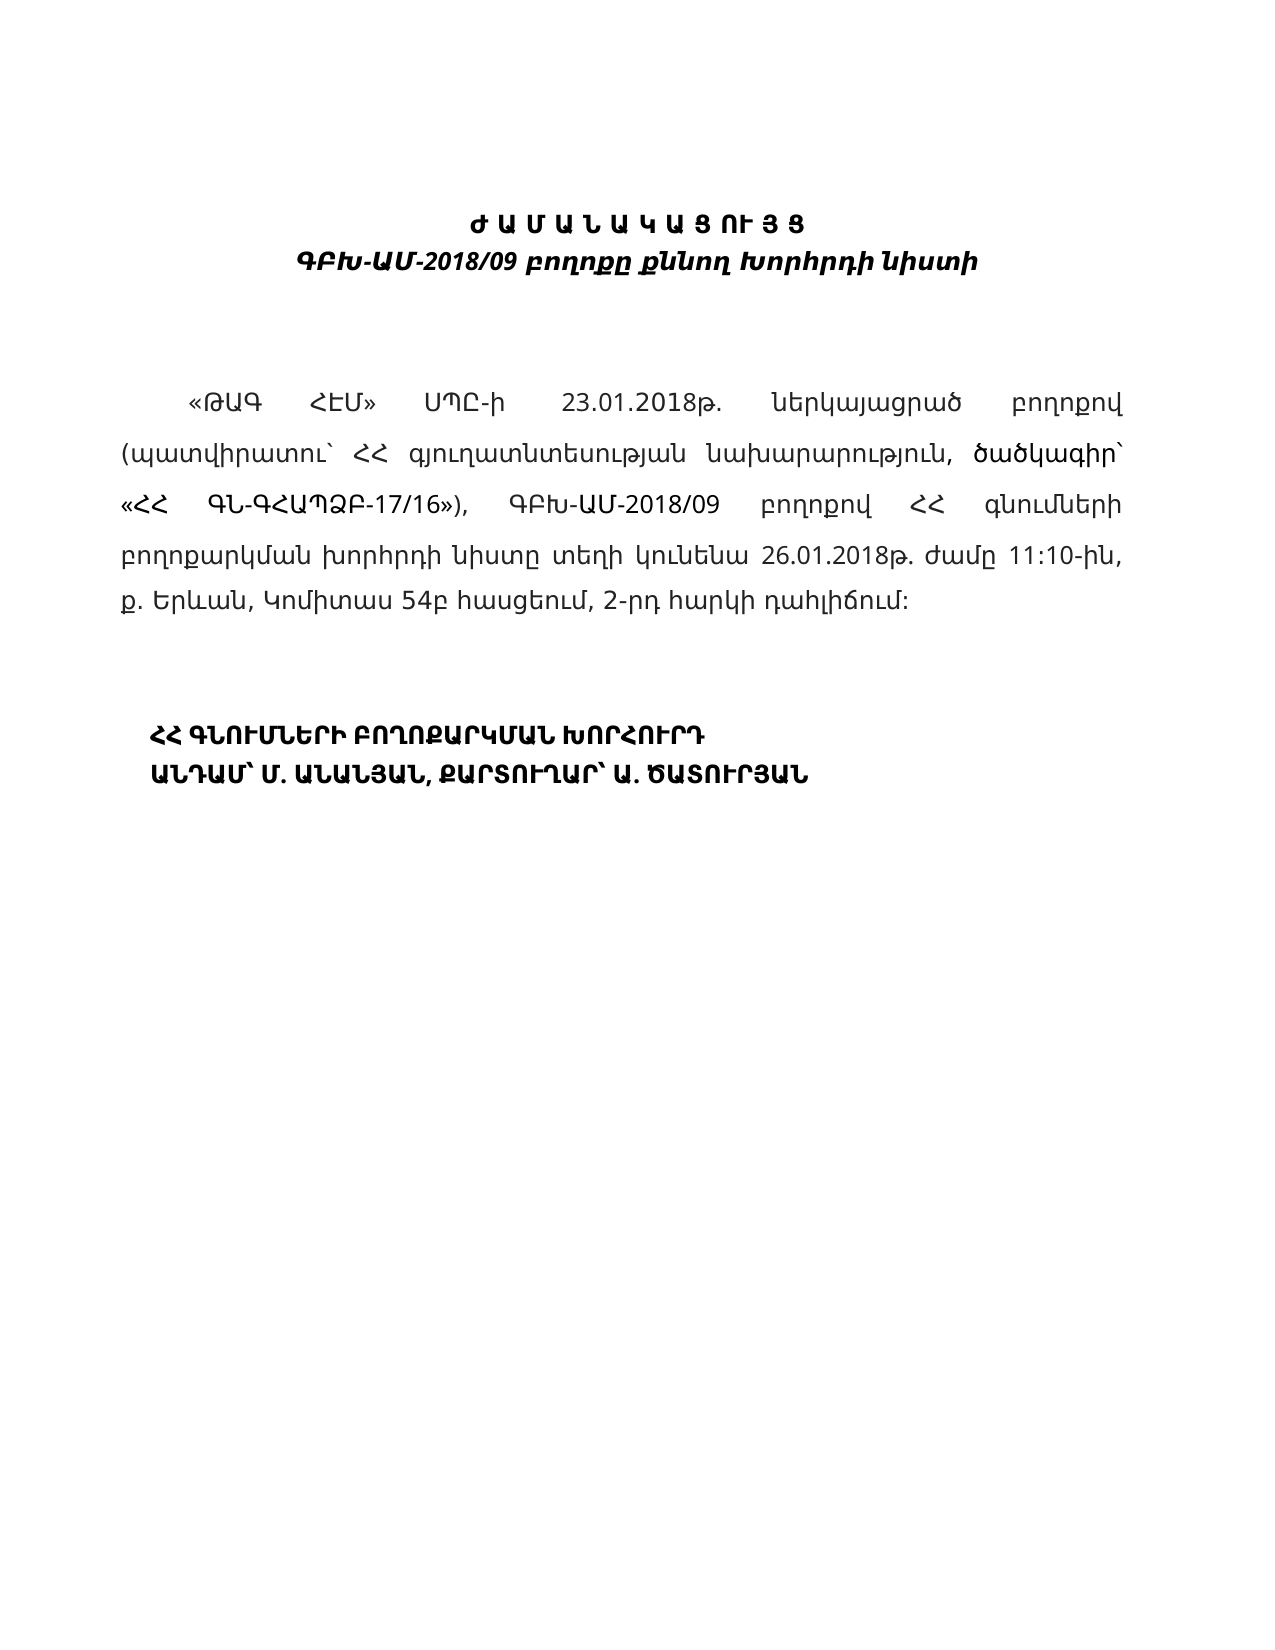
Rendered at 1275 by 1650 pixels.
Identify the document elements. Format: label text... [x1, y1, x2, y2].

text ԳԲԽ-ԱՄ-2018/09 բողոքը քննող Խորհրդի նիստի [150, 243, 1125, 278]
text Ժ Ա Մ Ա Ն Ա Կ Ա Ց ՈՒ Յ Ց [150, 210, 1125, 239]
text ՀՀ ԳՆՈՒՄՆԵՐԻ ԲՈՂՈՔԱՐԿՄԱՆ ԽՈՐՀՈՒՐԴ [150, 718, 1081, 752]
text «ԹԱԳ ՀԷՄ» ՍՊԸ-ի 23.01.2018թ. ներկայացրած բողոքով (պատվիրատու` ՀՀ գյուղատնտեսության նախարարություն, ծածկագիր՝ «ՀՀ ԳՆ-ԳՀԱՊՁԲ-17/16»), ԳԲԽ-ԱՄ-2018/09 բողոքով ՀՀ գնումների բողոքարկման խորհրդի նիստը տեղի կունենա 26.01.2018թ. ժամը 11:10-ին, ք. Երևան, Կոմիտաս 54բ հասցեում, 2-րդ հարկի դահլիճում: [120, 385, 1123, 617]
text ԱՆԴԱՄ՝ Մ. ԱՆԱՆՅԱՆ, ՔԱՐՏՈՒՂԱՐ՝ Ա. ԾԱՏՈՒՐՅԱՆ [150, 757, 1081, 791]
